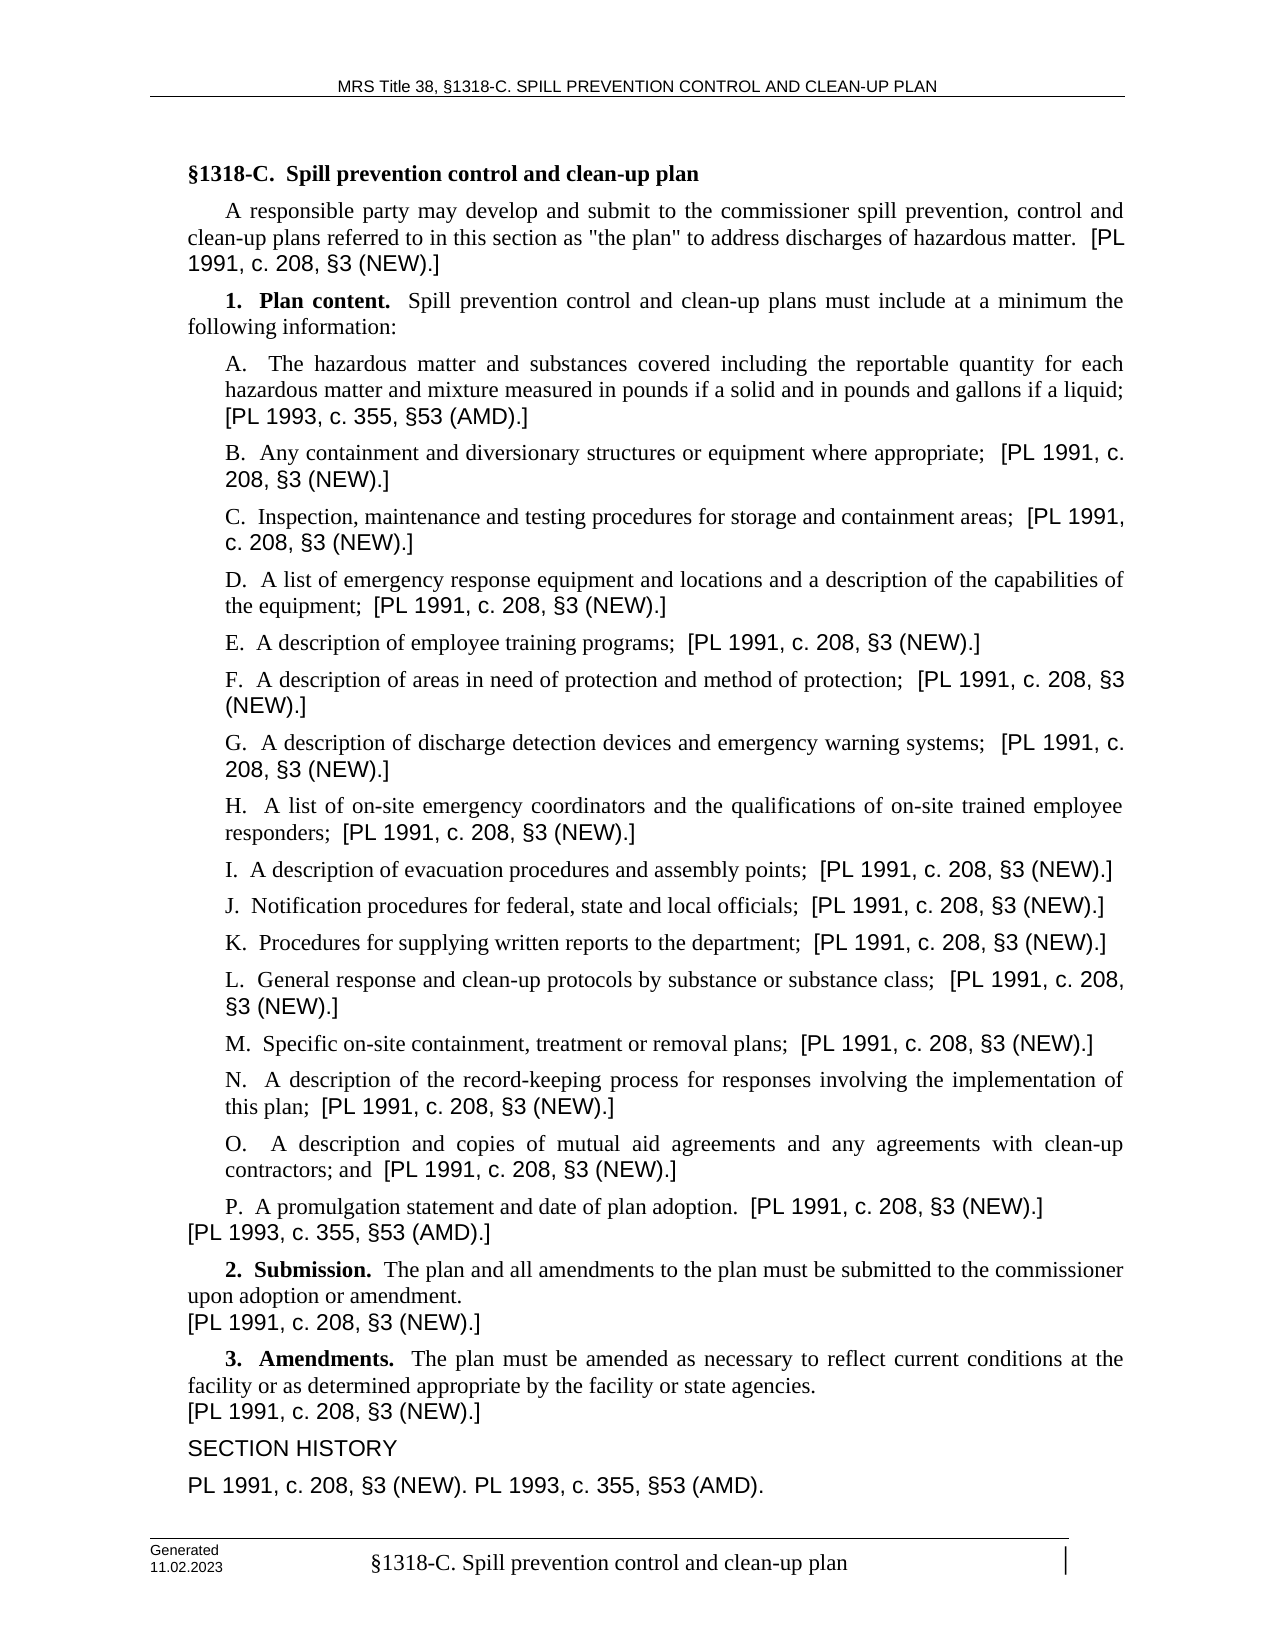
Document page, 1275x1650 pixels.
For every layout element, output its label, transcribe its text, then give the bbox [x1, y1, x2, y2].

text M. Specific on-site containment, treatment or removal plans; [PL 1991, c. 208, §3 (NEW).] [225, 1029, 1125, 1056]
text D. A list of emergency response equipment and locations and a description of the capabilities of the equipment; [PL 1991, c. 208, §3 (NEW).] [225, 566, 1125, 619]
text 2. Submission. The plan and all amendments to the plan must be submitted to the commissioner upon adoption or amendment. [187, 1256, 1125, 1309]
text 3. Amendments. The plan must be amended as necessary to reflect current conditions at the facility or as determined appropriate by the facility or state agencies. [187, 1346, 1125, 1398]
text F. A description of areas in need of protection and method of protection; [PL 1991, c. 208, §3 (NEW).] [225, 666, 1125, 719]
text G. A description of discharge detection devices and emergency warning systems; [PL 1991, c. 208, §3 (NEW).] [225, 729, 1125, 782]
text L. General response and clean-up protocols by substance or substance class; [PL 1991, c. 208, §3 (NEW).] [225, 966, 1125, 1019]
text §1318-C. Spill prevention control and clean-up plan [187, 160, 1125, 187]
text H. A list of on-site emergency coordinators and the qualifications of on-site trained employee responders; [PL 1991, c. 208, §3 (NEW).] [225, 792, 1125, 845]
text [PL 1991, c. 208, §3 (NEW).] [187, 1398, 1125, 1424]
text K. Procedures for supplying written reports to the department; [PL 1991, c. 208, §3 (NEW).] [225, 929, 1125, 956]
text [PL 1993, c. 355, §53 (AMD).] [187, 1219, 1125, 1246]
text I. A description of evacuation procedures and assembly points; [PL 1991, c. 208, §3 (NEW).] [225, 856, 1125, 882]
text A. The hazardous matter and substances covered including the reportable quantity for each hazardous matter and mixture measured in pounds if a solid and in pounds and gallons if a liquid; [PL 1993, c. 355, §53 (AMD).] [225, 350, 1125, 429]
text PL 1991, c. 208, §3 (NEW). PL 1993, c. 355, §53 (AMD). [187, 1472, 1125, 1498]
text A responsible party may develop and submit to the commissioner spill prevention, control and clean-up plans referred to in this section as "the plan" to address discharges of hazardous matter. [PL 1991, c. 208, §3 (NEW).] [187, 197, 1125, 276]
text J. Notification procedures for federal, state and local officials; [PL 1991, c. 208, §3 (NEW).] [225, 892, 1125, 919]
text O. A description and copies of mutual aid agreements and any agreements with clean-up contractors; and [PL 1991, c. 208, §3 (NEW).] [225, 1129, 1125, 1182]
text P. A promulgation statement and date of plan adoption. [PL 1991, c. 208, §3 (NEW).] [225, 1193, 1125, 1219]
text B. Any containment and diversionary structures or equipment where appropriate; [PL 1991, c. 208, §3 (NEW).] [225, 439, 1125, 492]
text [PL 1991, c. 208, §3 (NEW).] [187, 1309, 1125, 1335]
text N. A description of the record-keeping process for responses involving the implementation of this plan; [PL 1991, c. 208, §3 (NEW).] [225, 1066, 1125, 1119]
text SECTION HISTORY [187, 1435, 1125, 1461]
text C. Inspection, maintenance and testing procedures for storage and containment areas; [PL 1991, c. 208, §3 (NEW).] [225, 503, 1125, 555]
text 1. Plan content. Spill prevention control and clean-up plans must include at a minimum the following information: [187, 287, 1125, 339]
text E. A description of employee training programs; [PL 1991, c. 208, §3 (NEW).] [225, 629, 1125, 656]
